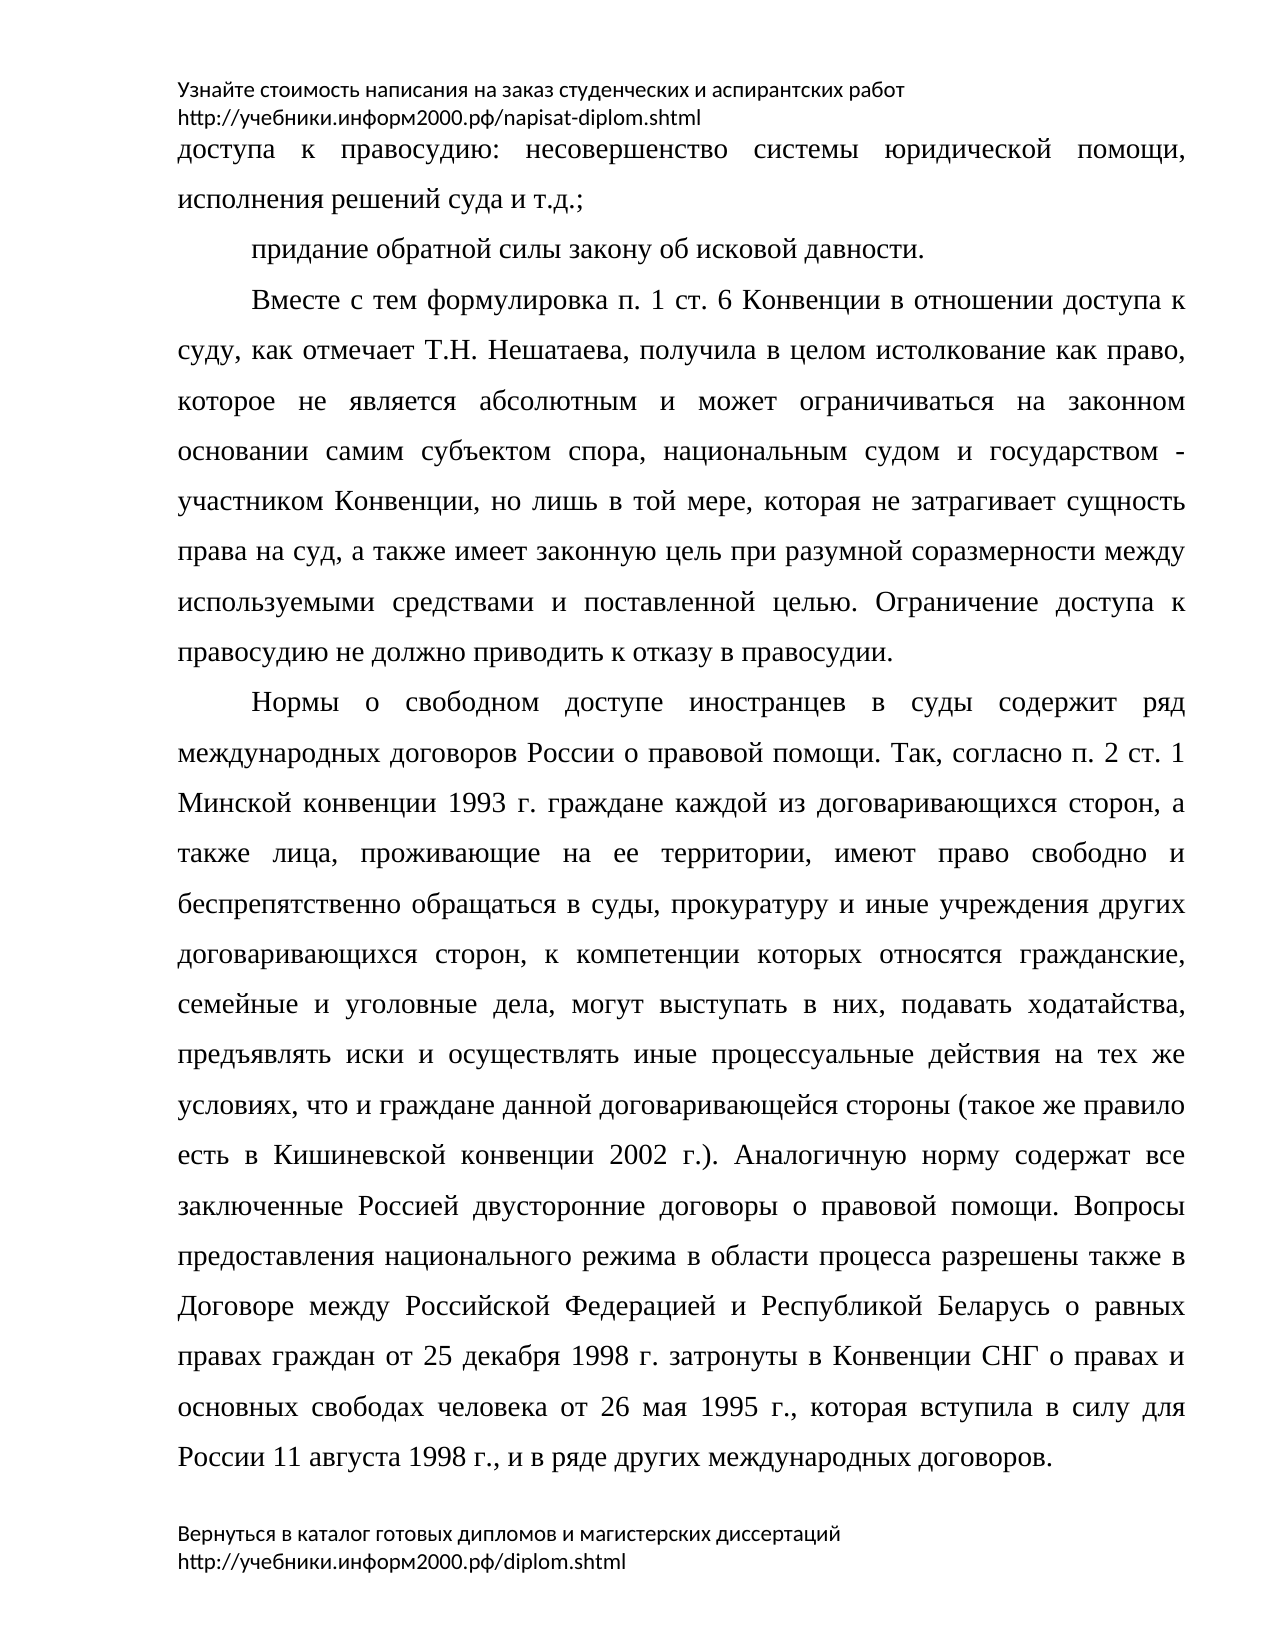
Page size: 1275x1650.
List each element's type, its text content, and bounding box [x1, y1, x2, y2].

text придание обратной силы закону об исковой давности. [177, 232, 1186, 265]
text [177, 131, 1186, 215]
text Нормы о свободном доступе иностранцев в суды содержит ряд международных договоров России о правовой помощи. Так, согласно п. 2 ст. 1 Минской конвенции 1993 г. граждане каждой из договаривающихся сторон, а также лица, проживающие на ее территории, имеют право свободно и беспрепятственно обращаться в суды, прокуратуру и иные учреждения других договаривающихся сторон, к компетенции которых относятся гражданские, семейные и уголовные дела, могут выступать в них, подавать ходатайства, предъявлять иски и осуществлять иные процессуальные действия на тех же условиях, что и граждане данной договаривающейся стороны (такое же правило есть в Кишиневской конвенции 2002 г.). Аналогичную норму содержат все заключенные Россией двусторонние договоры о правовой помощи. Вопросы предоставления национального режима в области процесса разрешены также в Договоре между Российской Федерацией и Республикой Беларусь о равных правах граждан от 25 декабря 1998 г. затронуты в Конвенции СНГ о правах и основных свободах человека от 26 мая 1995 г., которая вступила в силу для России 11 августа 1998 г., и в ряде других международных договоров. [177, 684, 1186, 1473]
text Вместе с тем формулировка п. 1 ст. 6 Конвенции в отношении доступа к суду, как отмечает Т.Н. Нешатаева, получила в целом истолкование как право, которое не является абсолютным и может ограничиваться на законном основании самим субъектом спора, национальным судом и государством - участником Конвенции, но лишь в той мере, которая не затрагивает сущность права на суд, а также имеет законную цель при разумной соразмерности между используемыми средствами и поставленной целью. Ограничение доступа к правосудию не должно приводить к отказу в правосудии. [177, 282, 1186, 668]
